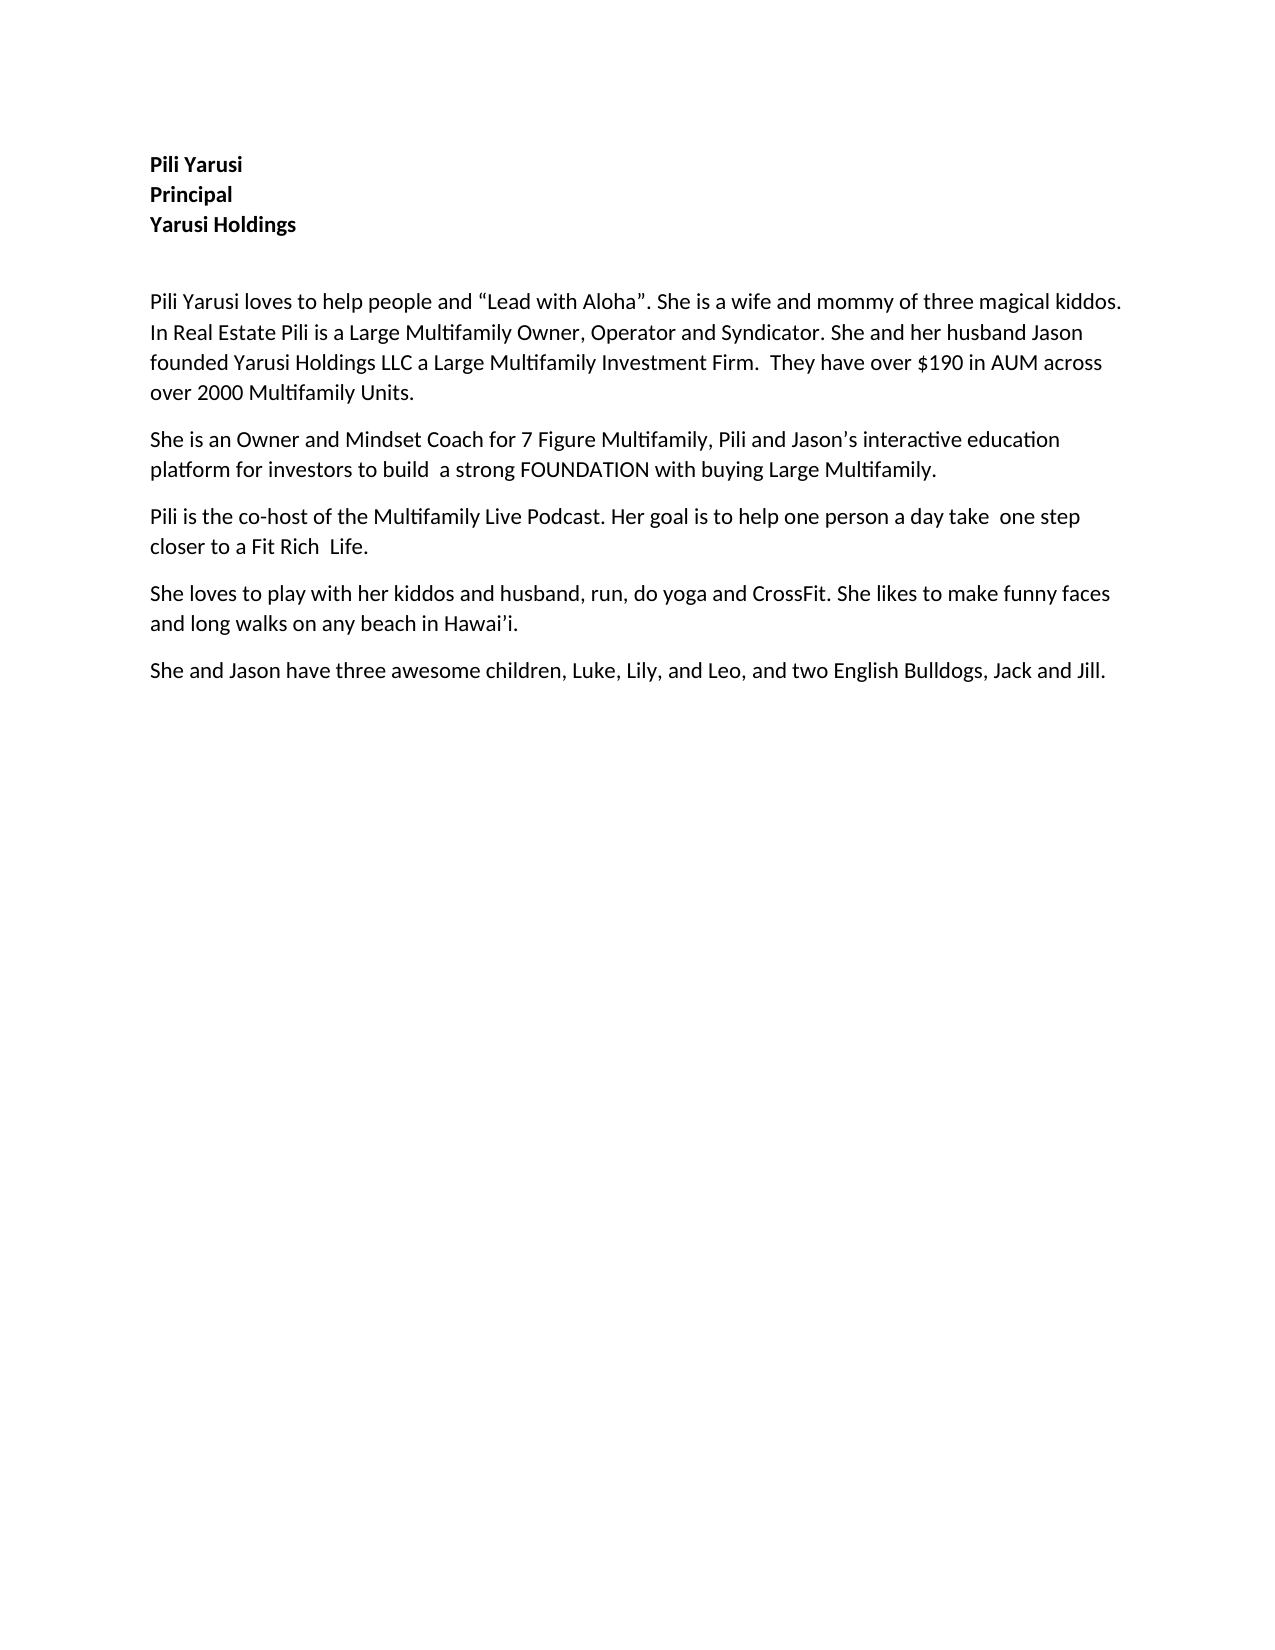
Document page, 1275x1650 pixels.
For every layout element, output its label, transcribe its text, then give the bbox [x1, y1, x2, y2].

text Pili Yarusi loves to help people and “Lead with Aloha”. She is a wife and mommy of three magical kiddos. In Real Estate Pili is a Large Multifamily Owner, Operator and Syndicator. She and her husband Jason founded Yarusi Holdings LLC a Large Multifamily Investment Firm. They have over $190 in AUM across over 2000 Multifamily Units. [150, 287, 1125, 406]
text Pili is the co-host of the Multifamily Live Podcast. Her goal is to help one person a day take one step closer to a Fit Rich Life. [150, 502, 1125, 560]
text Pili Yarusi Principal Yarusi Holdings [150, 150, 1125, 269]
text She is an Owner and Mindset Coach for 7 Figure Multifamily, Pili and Jason’s interactive education platform for investors to build a strong FOUNDATION with buying Large Multifamily. [150, 425, 1125, 483]
text She loves to play with her kiddos and husband, run, do yoga and CrossFit. She likes to make funny faces and long walks on any beach in Hawai’i. [150, 579, 1125, 637]
text She and Jason have three awesome children, Luke, Lily, and Leo, and two English Bulldogs, Jack and Jill. [150, 656, 1125, 684]
